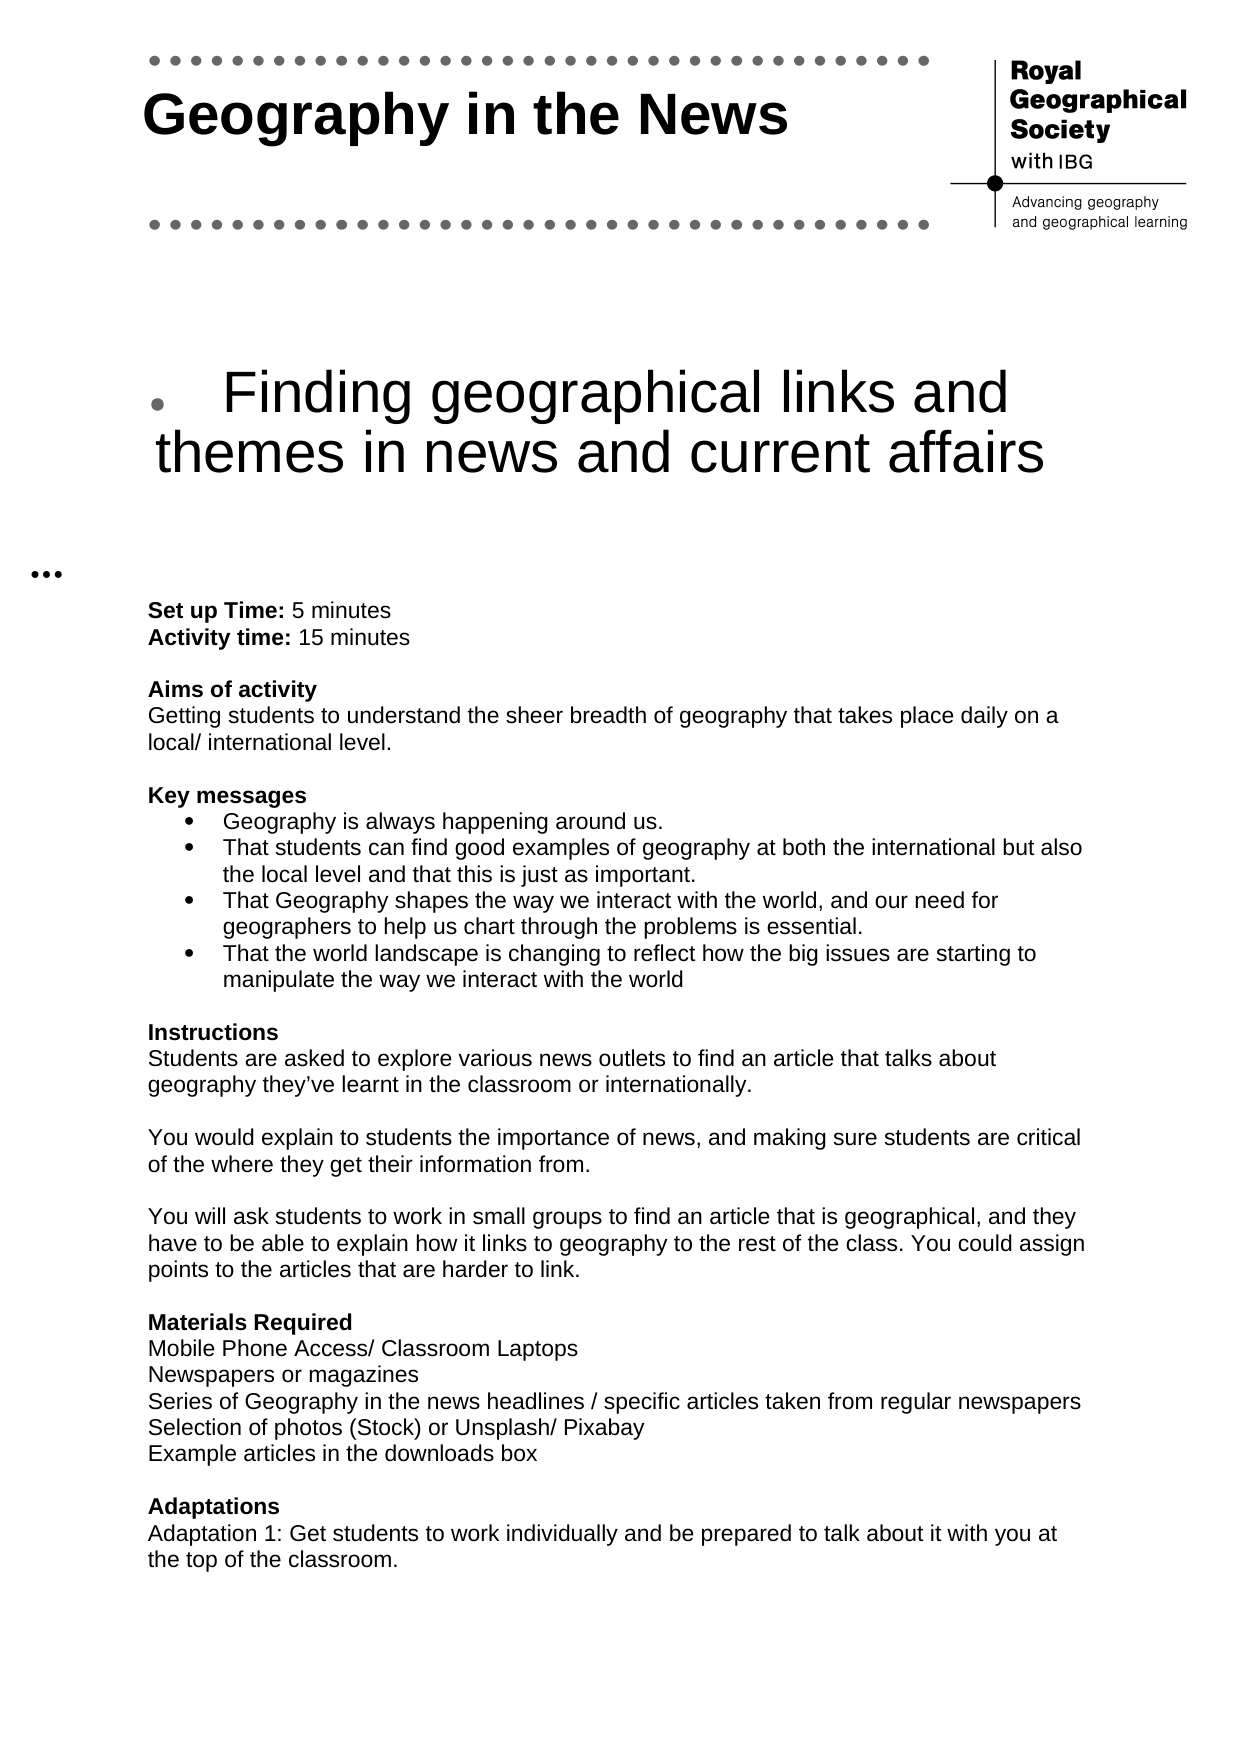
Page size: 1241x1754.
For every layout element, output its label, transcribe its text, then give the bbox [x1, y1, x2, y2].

table_header Finding geographical links and themes in news and current affairs [148, 364, 1147, 571]
text Selection of photos (Stock) or Unsplash/ Pixabay [148, 1414, 1092, 1440]
picture [145, 51, 936, 68]
text Activity time: 15 minutes [148, 623, 1092, 650]
text Example articles in the downloads box [148, 1440, 1092, 1467]
text Aims of activity [148, 676, 1092, 702]
text You would explain to students the importance of news, and making sure students are critical of the where they get their information from. [148, 1124, 1092, 1177]
picture [148, 395, 167, 413]
table_header Geography in the News [142, 86, 909, 227]
text Students are asked to explore various news outlets to find an article that talks about geography they’ve learnt in the classroom or internationally. [148, 1045, 1092, 1098]
text Adaptation 1: Get students to work individually and be prepared to talk about it with you at the top of the classroom. [148, 1519, 1092, 1572]
text Set up Time: 5 minutes [148, 597, 1092, 623]
picture [28, 568, 64, 580]
list That the world landscape is changing to reflect how the big issues are starting to manipulate the way we interact with the world [185, 940, 1092, 992]
picture [946, 54, 1190, 233]
text Getting students to understand the sheer breadth of geography that takes place daily on a local/ international level. [148, 702, 1092, 755]
list Geography is always happening around us. [185, 808, 1092, 834]
text Key messages [148, 782, 1092, 808]
text You will ask students to work in small groups to find an article that is geographical, and they have to be able to explain how it links to geography to the rest of the class. You could assign points to the articles that are harder to link. [148, 1203, 1092, 1282]
text Materials Required [148, 1309, 1092, 1335]
text Instructions [148, 1019, 1092, 1045]
text Series of Geography in the news headlines / specific articles taken from regular newspapers [148, 1388, 1092, 1414]
text Mobile Phone Access/ Classroom Laptops [148, 1335, 1092, 1361]
text Adaptations [148, 1493, 1092, 1519]
picture [145, 215, 936, 232]
text Newspapers or magazines [148, 1361, 1092, 1388]
list That students can find good examples of geography at both the international but also the local level and that this is just as important. [185, 834, 1092, 887]
list That Geography shapes the way we interact with the world, and our need for geographers to help us chart through the problems is essential. [185, 887, 1092, 940]
